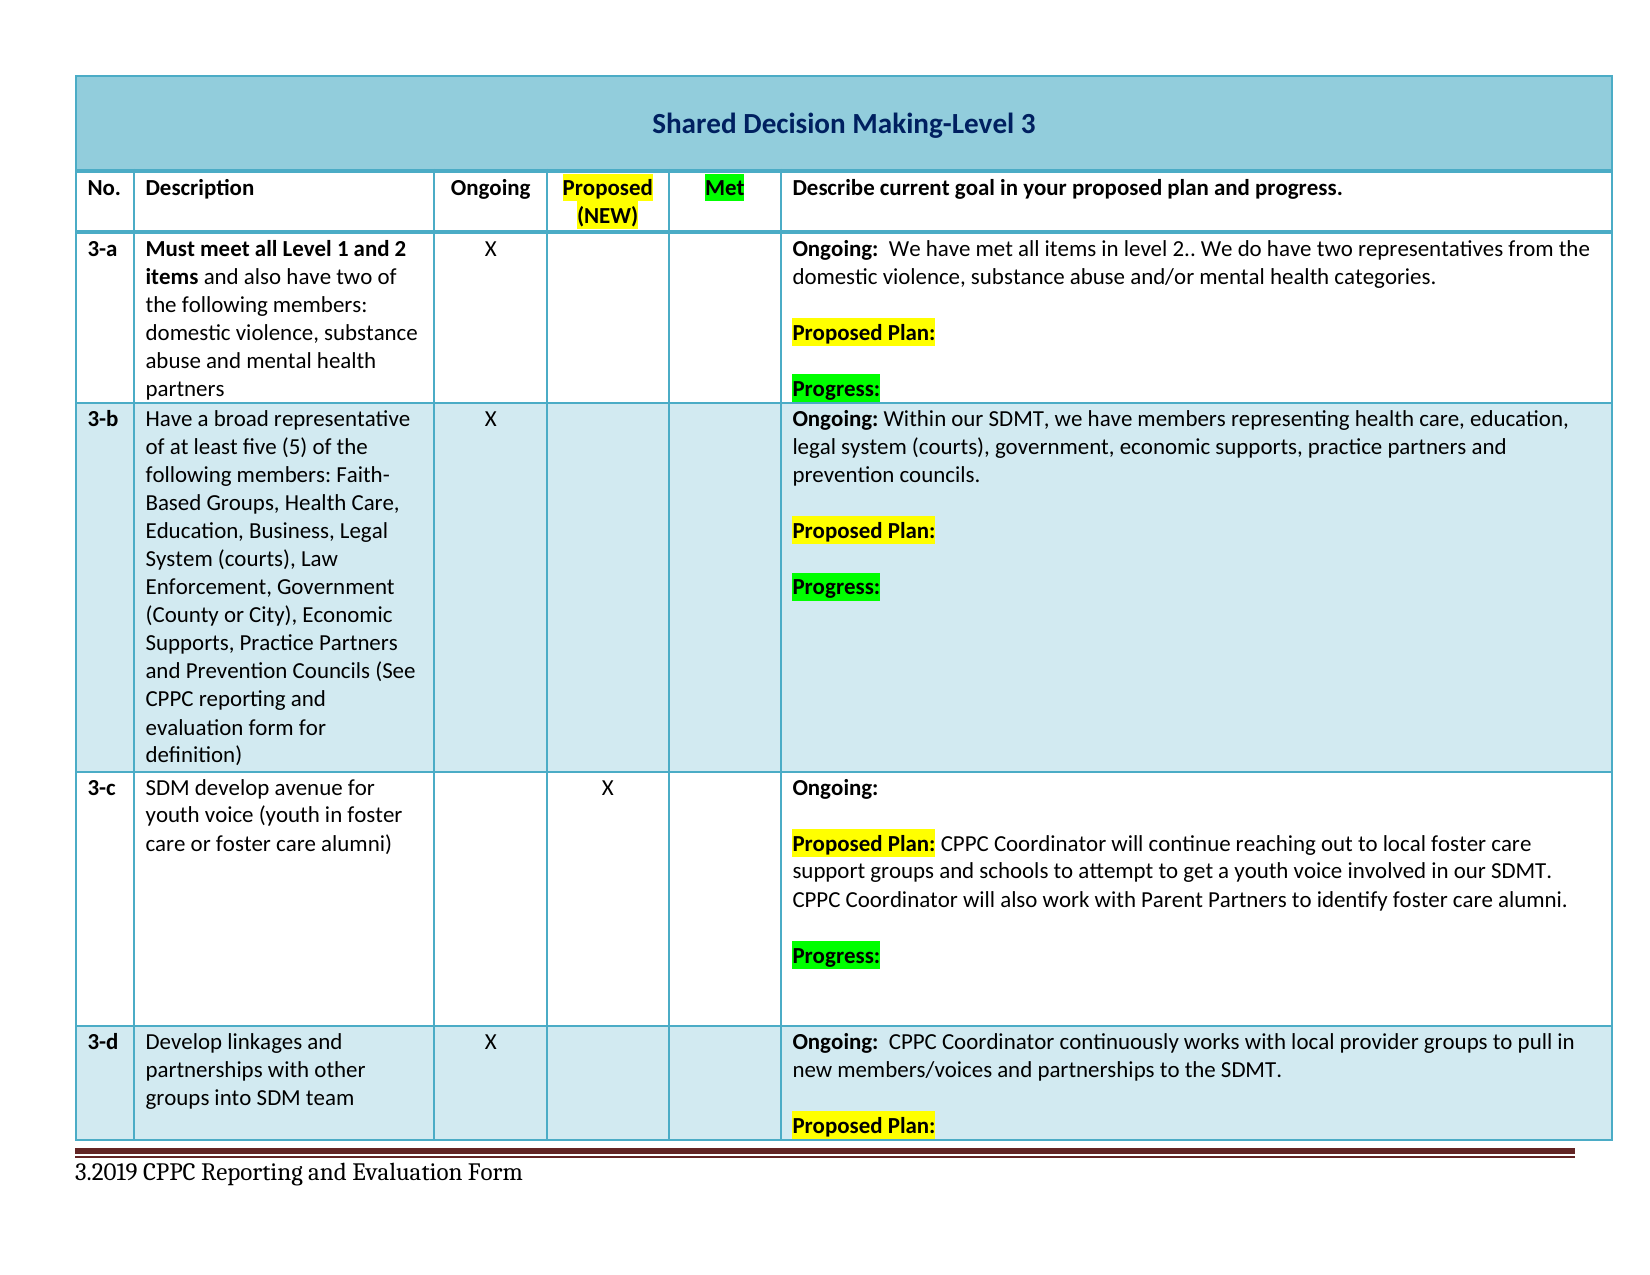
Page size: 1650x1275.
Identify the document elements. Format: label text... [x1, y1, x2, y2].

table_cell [782, 1027, 1611, 1139]
table_cell Ongoing: Within our SDMT, we have members representing health care, education, legal system (courts), government, economic supports, practice partners and prevention councils. Proposed Plan: Progress: [782, 404, 1611, 771]
table_cell [670, 234, 780, 402]
table_cell 3-a [77, 234, 133, 402]
table_cell X [435, 234, 546, 402]
table_cell X [435, 404, 546, 771]
table_cell Ongoing: Proposed Plan: CPPC Coordinator will continue reaching out to local foster care support groups and schools to attempt to get a youth voice involved in our SDMT. CPPC Coordinator will also work with Parent Partners to identify foster care alumni. Progress: [782, 773, 1611, 1025]
table_cell [548, 234, 668, 402]
table_cell X [548, 773, 668, 1025]
table_cell Describe current goal in your proposed plan and progress. [782, 173, 1611, 229]
table_cell Description [135, 173, 433, 229]
table_cell Proposed (NEW) [548, 173, 668, 229]
table_cell No. [77, 173, 133, 229]
table_cell Ongoing: We have met all items in level 2.. We do have two representatives from the domestic violence, substance abuse and/or mental health categories. Proposed Plan: Progress: [782, 234, 1611, 402]
table_cell 3-c [77, 773, 133, 1025]
table_cell Ongoing [435, 173, 546, 229]
table_cell 3-d [77, 1027, 133, 1139]
table_cell [548, 404, 668, 771]
table_cell Met [670, 173, 780, 229]
table_cell [670, 1027, 780, 1139]
table_cell [548, 1027, 668, 1139]
table_cell Must meet all Level 1 and 2 items and also have two of the following members: domestic violence, substance abuse and mental health partners [135, 234, 433, 402]
table_cell [670, 773, 780, 1025]
table_cell Have a broad representative of at least five (5) of the following members: Faith-Based Groups, Health Care, Education, Business, Legal System (courts), Law Enforcement, Government (County or City), Economic Supports, Practice Partners and Prevention Councils (See CPPC reporting and evaluation form for definition) [135, 404, 433, 771]
table_header Shared Decision Making-Level 3 [77, 77, 1611, 169]
table_cell SDM develop avenue for youth voice (youth in foster care or foster care alumni) [135, 773, 433, 1025]
table_cell [435, 773, 546, 1025]
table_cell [135, 1027, 433, 1139]
table_cell [670, 404, 780, 771]
table_cell 3-b [77, 404, 133, 771]
table_cell X [435, 1027, 546, 1139]
